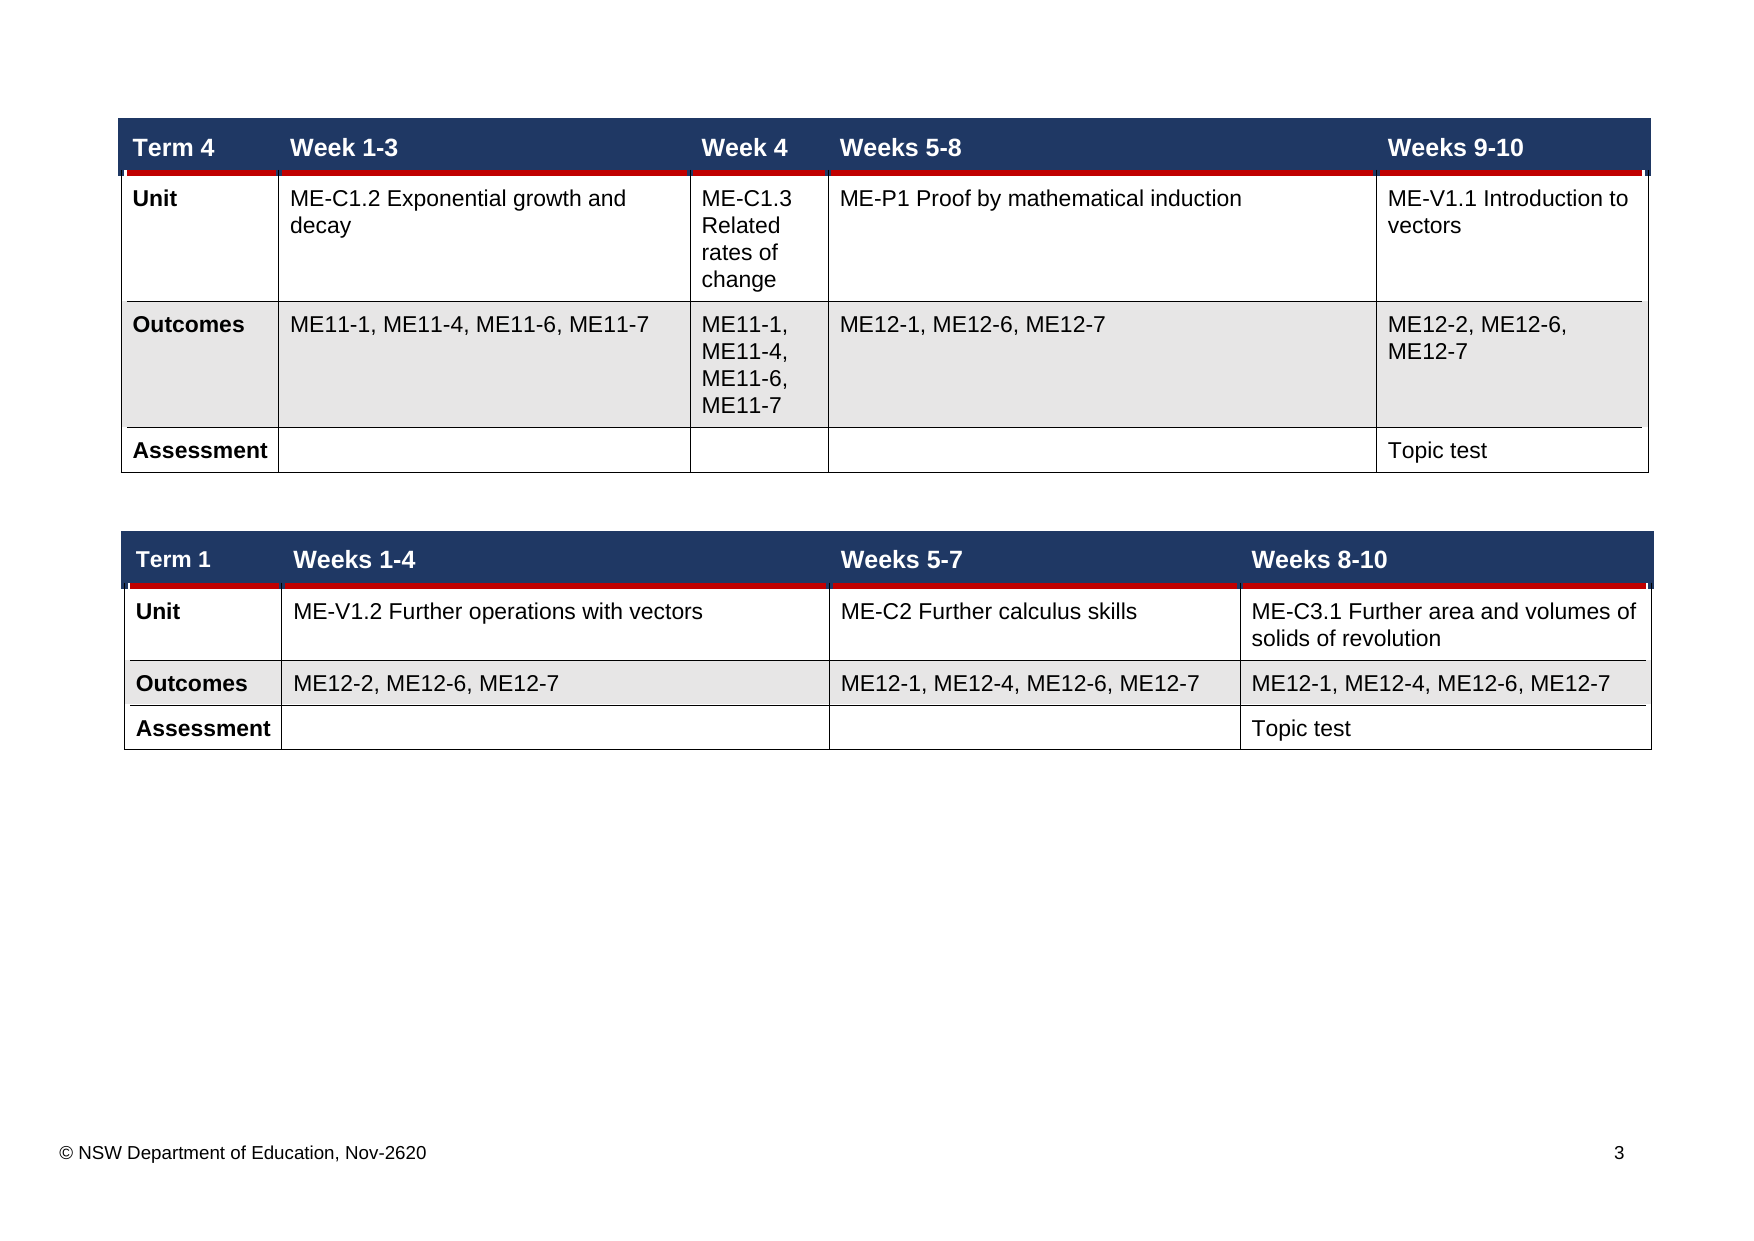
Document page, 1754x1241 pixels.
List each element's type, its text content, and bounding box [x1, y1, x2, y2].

table_cell ME12-1, ME12-6, ME12-7 [829, 302, 1376, 427]
table_header Weeks 1-4 [285, 537, 826, 583]
table_cell Outcomes [122, 301, 278, 427]
table_cell [829, 428, 1376, 472]
table_cell ME12-2, ME12-6, ME12-7 [1377, 301, 1648, 427]
table_cell Topic test [1377, 427, 1648, 472]
table_cell [691, 428, 828, 472]
table_header Weeks 5-8 [831, 124, 1373, 170]
table_cell [830, 706, 1240, 749]
table_cell ME11-1, ME11-4, ME11-6, ME11-7 [279, 302, 690, 427]
table_cell ME-V1.1 Introduction to vectors [1377, 170, 1648, 301]
table_cell Unit [125, 583, 281, 660]
table_header Term 4 [124, 124, 276, 170]
table_cell ME-C3.1 Further area and volumes of solids of revolution [1241, 583, 1651, 660]
table_header Term 1 [128, 537, 279, 583]
table_cell [282, 706, 829, 749]
table_cell ME12-2, ME12-6, ME12-7 [282, 661, 829, 704]
table_cell ME11-1, ME11-4, ME11-6, ME11-7 [691, 302, 828, 427]
table_header Weeks 8-10 [1243, 537, 1648, 583]
table_cell ME-C2 Further calculus skills [830, 589, 1240, 660]
table_header Weeks 9-10 [1380, 124, 1645, 170]
table_cell ME12-1, ME12-4, ME12-6, ME12-7 [1241, 660, 1651, 704]
table_cell ME-V1.2 Further operations with vectors [282, 589, 829, 660]
table_cell Assessment [125, 705, 281, 749]
table_cell Outcomes [125, 660, 281, 704]
table_cell Unit [122, 170, 278, 301]
table_cell ME-C1.2 Exponential growth and decay [279, 176, 690, 301]
table_header Week 4 [693, 124, 825, 170]
table_cell Assessment [122, 427, 278, 472]
table_cell [279, 428, 690, 472]
table_cell ME12-1, ME12-4, ME12-6, ME12-7 [830, 661, 1240, 704]
table_cell ME-C1.3 Related rates of change [691, 176, 828, 301]
table_cell ME-P1 Proof by mathematical induction [829, 176, 1376, 301]
table_header Week 1-3 [282, 124, 687, 170]
table_cell Topic test [1241, 705, 1651, 749]
table_header Weeks 5-7 [833, 537, 1237, 583]
